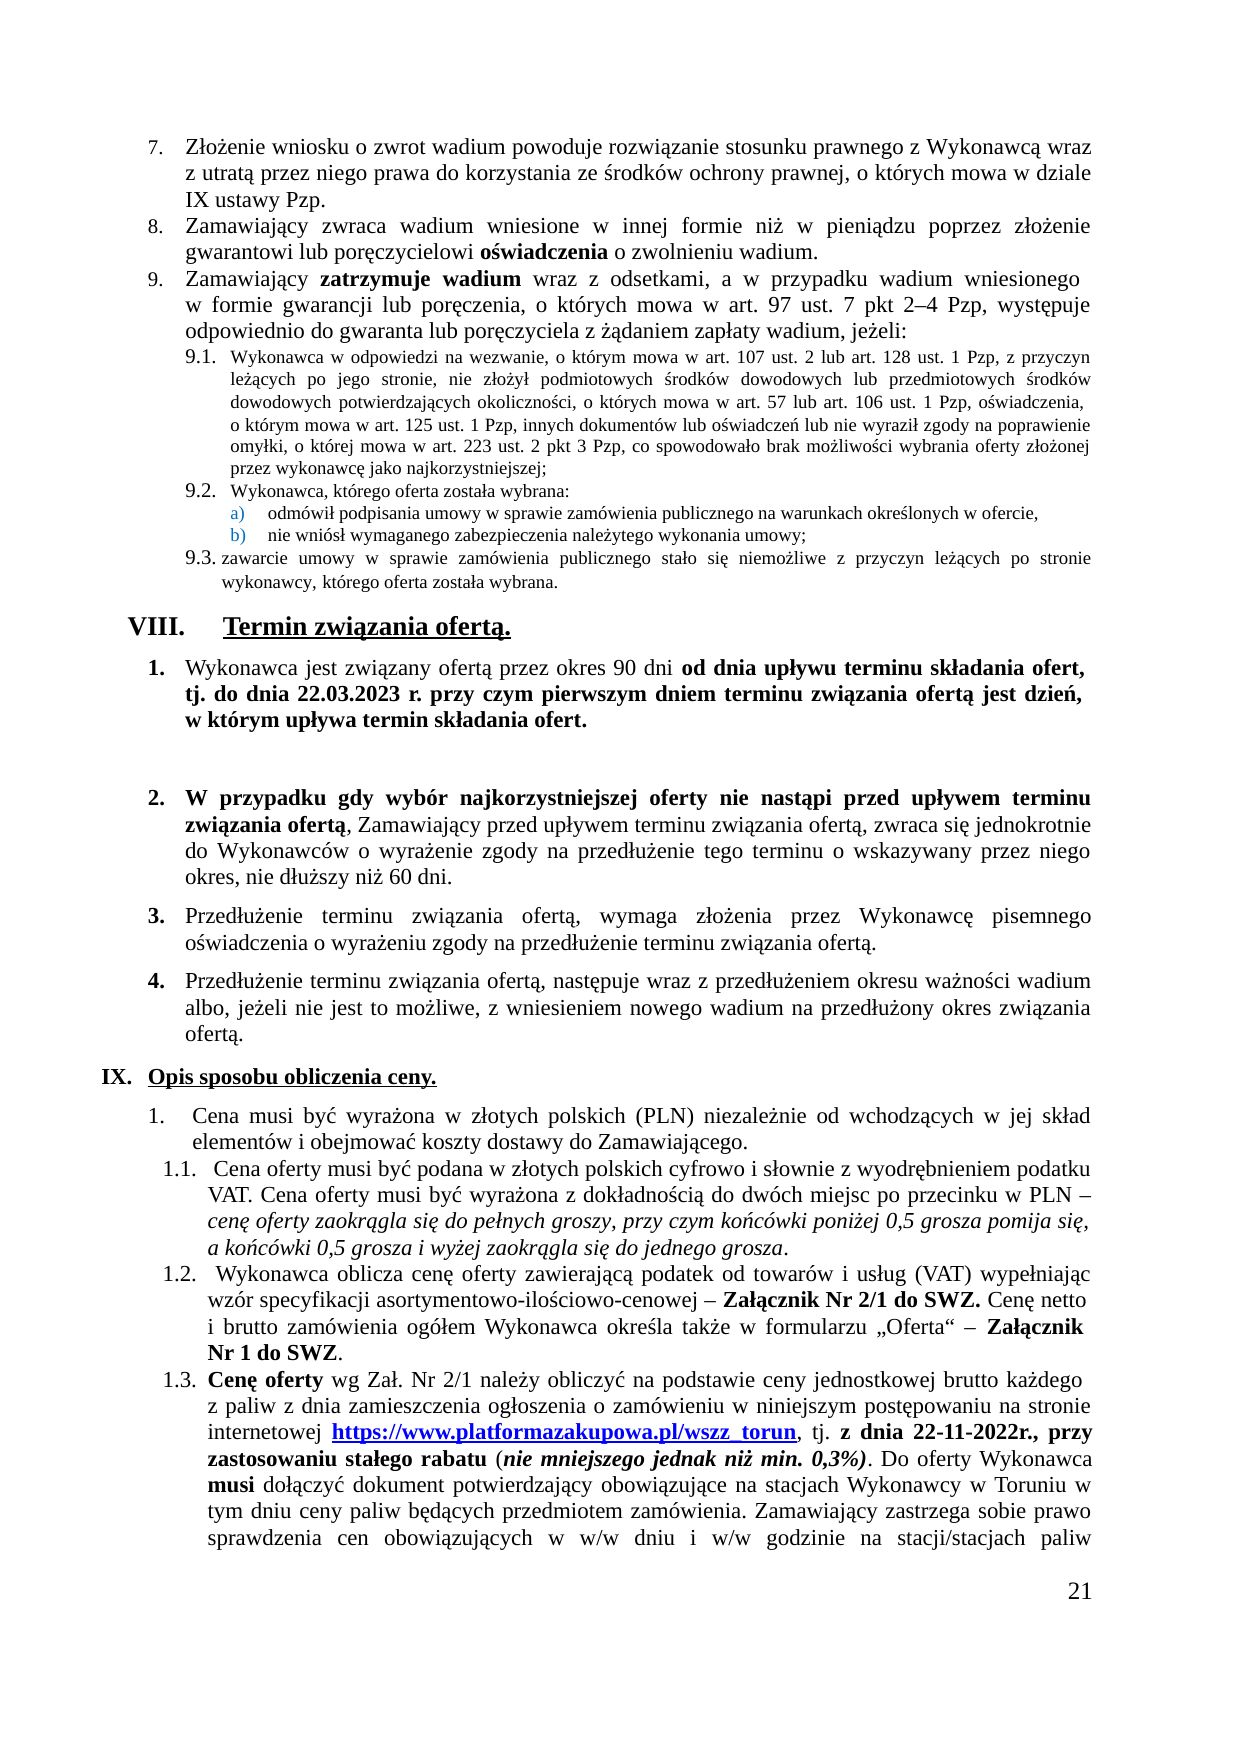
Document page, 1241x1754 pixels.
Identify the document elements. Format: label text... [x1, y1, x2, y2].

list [162, 1366, 1093, 1550]
list Wykonawca jest związany ofertą przez okres 90 dni od dnia upływu terminu składania ofert, tj. do dnia 22.03.2023 r. przy czym pierwszym dniem terminu związania ofertą jest dzień, w którym upływa termin składania ofert. [148, 654, 1093, 733]
list Wykonawca oblicza cenę oferty zawierającą podatek od towarów i usług (VAT) wypełniając wzór specyfikacji asortymentowo-ilościowo-cenowej – Załącznik Nr 2/1 do SWZ. Cenę netto i brutto zamówienia ogółem Wykonawca określa także w formularzu „Oferta“ – Załącznik Nr 1 do SWZ. [162, 1260, 1093, 1366]
list Opis sposobu obliczenia ceny. [132, 1063, 1093, 1089]
list Zamawiający zwraca wadium wniesione w innej formie niż w pieniądzu poprzez złożenie gwarantowi lub poręczycielowi oświadczenia o zwolnieniu wadium. [148, 212, 1093, 265]
list Złożenie wniosku o zwrot wadium powoduje rozwiązanie stosunku prawnego z Wykonawcą wraz z utratą przez niego prawa do korzystania ze środków ochrony prawnej, o których mowa w dziale IX ustawy Pzp. [148, 133, 1093, 212]
list Zamawiający zatrzymuje wadium wraz z odsetkami, a w przypadku wadium wniesionego w formie gwarancji lub poręczenia, o których mowa w art. 97 ust. 7 pkt 2–4 Pzp, występuje odpowiednio do gwaranta lub poręczyciela z żądaniem zapłaty wadium, jeżeli: [148, 265, 1093, 344]
list Termin związania ofertą. [185, 610, 1093, 641]
list Wykonawca w odpowiedzi na wezwanie, o którym mowa w art. 107 ust. 2 lub art. 128 ust. 1 Pzp, z przyczyn leżących po jego stronie, nie złożył podmiotowych środków dowodowych lub przedmiotowych środków dowodowych potwierdzających okoliczności, o których mowa w art. 57 lub art. 106 ust. 1 Pzp, oświadczenia, o którym mowa w art. 125 ust. 1 Pzp, innych dokumentów lub oświadczeń lub nie wyraził zgody na poprawienie omyłki, o której mowa w art. 223 ust. 2 pkt 3 Pzp, co spowodowało brak możliwości wybrania oferty złożonej przez wykonawcę jako najkorzystniejszej; [185, 344, 1093, 478]
list nie wniósł wymaganego zabezpieczenia należytego wykonania umowy; [230, 524, 1093, 545]
list odmówił podpisania umowy w sprawie zamówienia publicznego na warunkach określonych w ofercie, [230, 502, 1093, 524]
list Wykonawca, którego oferta została wybrana: [185, 478, 1093, 502]
list Przedłużenie terminu związania ofertą, wymaga złożenia przez Wykonawcę pisemnego oświadczenia o wyrażeniu zgody na przedłużenie terminu związania ofertą. [148, 902, 1093, 955]
list Przedłużenie terminu związania ofertą, następuje wraz z przedłużeniem okresu ważności wadium albo, jeżeli nie jest to możliwe, z wniesieniem nowego wadium na przedłużony okres związania ofertą. [148, 967, 1093, 1046]
list Cena oferty musi być podana w złotych polskich cyfrowo i słownie z wyodrębnieniem podatku VAT. Cena oferty musi być wyrażona z dokładnością do dwóch miejsc po przecinku w PLN – cenę oferty zaokrągla się do pełnych groszy, przy czym końcówki poniżej 0,5 grosza pomija się, a końcówki 0,5 grosza i wyżej zaokrągla się do jednego grosza. [162, 1155, 1093, 1260]
list zawarcie umowy w sprawie zamówienia publicznego stało się niemożliwe z przyczyn leżących po stronie wykonawcy, którego oferta została wybrana. [185, 545, 1093, 593]
list W przypadku gdy wybór najkorzystniejszej oferty nie nastąpi przed upływem terminu związania ofertą, Zamawiający przed upływem terminu związania ofertą, zwraca się jednokrotnie do Wykonawców o wyrażenie zgody na przedłużenie tego terminu o wskazywany przez niego okres, nie dłuższy niż 60 dni. [148, 784, 1093, 890]
list Cena musi być wyrażona w złotych polskich (PLN) niezależnie od wchodzących w jej skład elementów i obejmować koszty dostawy do Zamawiającego. [148, 1102, 1093, 1155]
